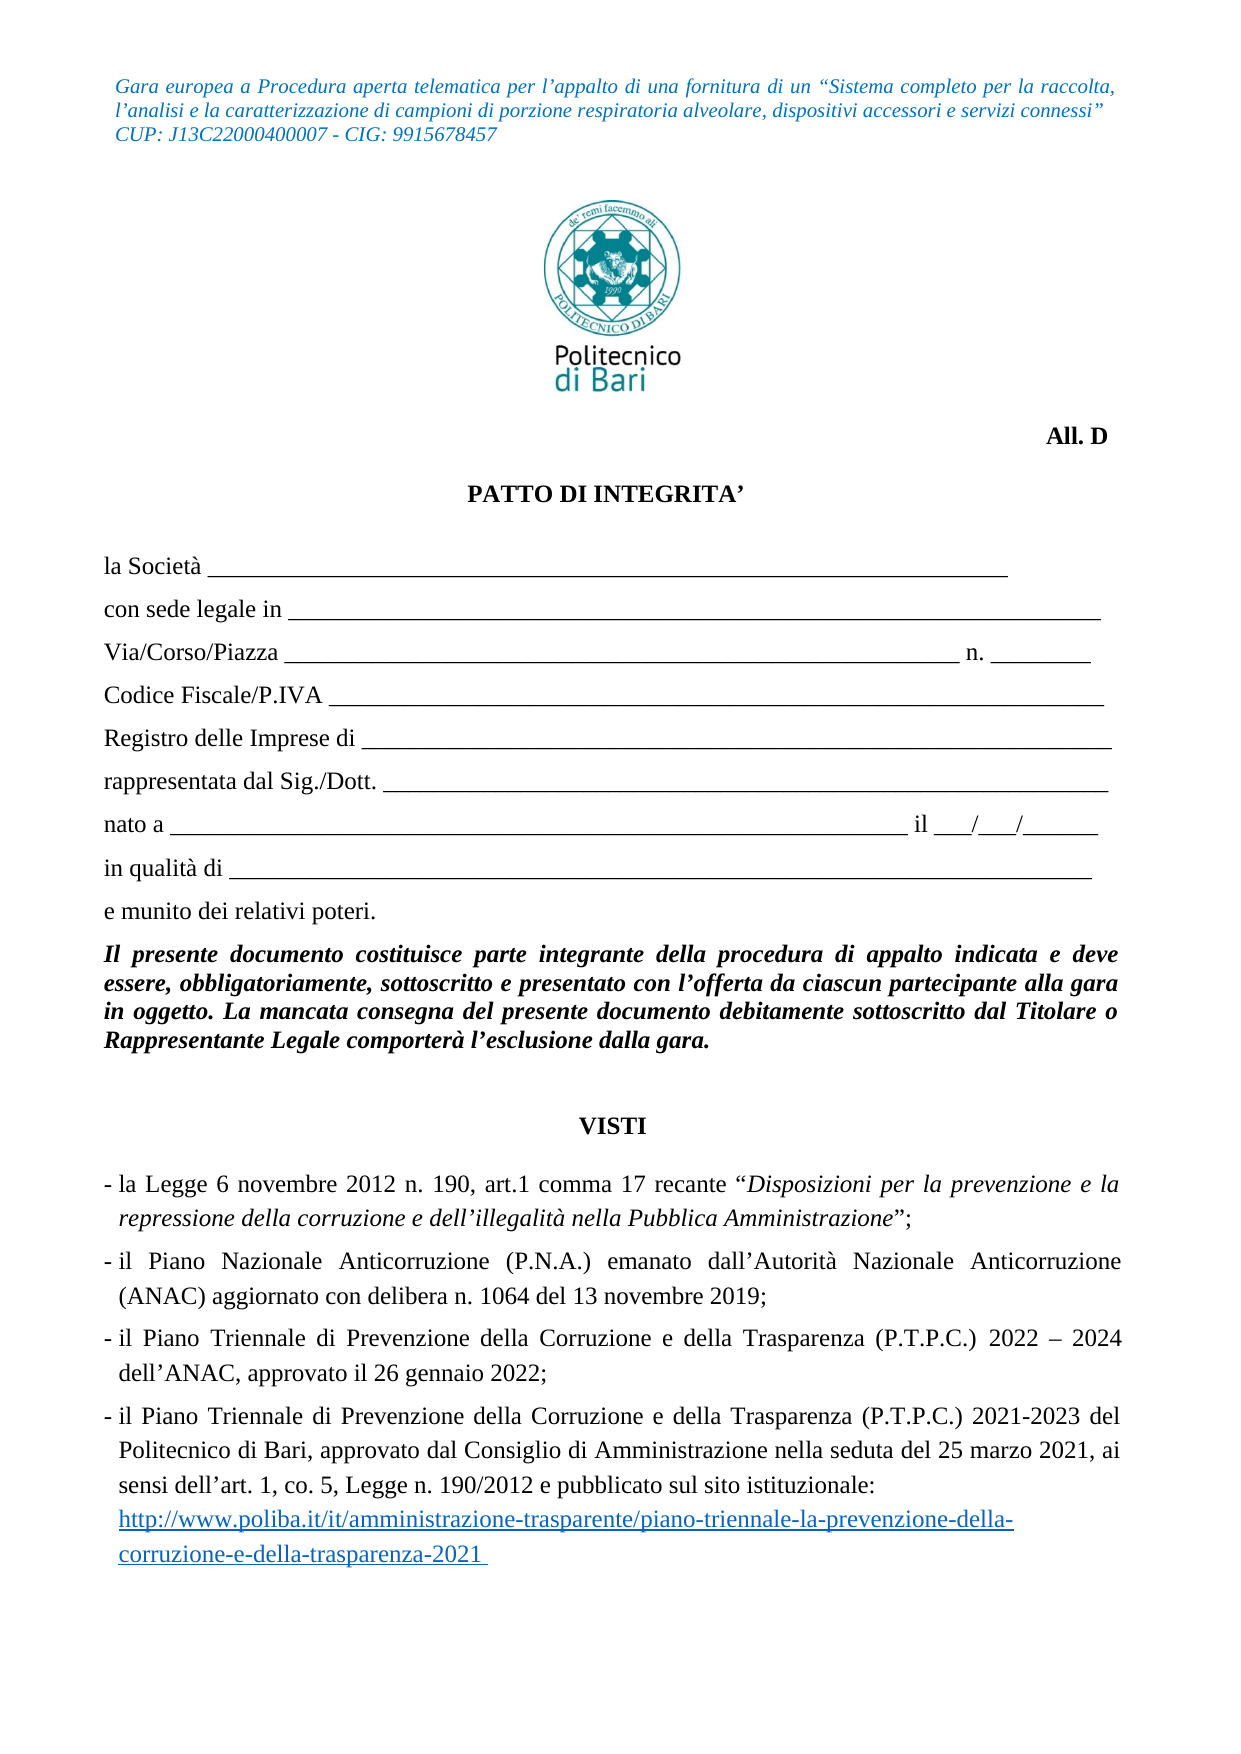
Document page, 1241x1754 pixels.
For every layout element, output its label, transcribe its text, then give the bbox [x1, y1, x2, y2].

text VISTI [103, 1111, 1122, 1140]
text http://www.poliba.it/it/amministrazione-trasparente/piano-triennale-la-prevenzione-della-corruzione-e-della-trasparenza-2021 [118, 1504, 1122, 1567]
list il Piano Triennale di Prevenzione della Corruzione e della Trasparenza (P.T.P.C.) 2022 – 2024 dell’ANAC, approvato il 26 gennaio 2022; [103, 1323, 1122, 1387]
text Il presente documento costituisce parte integrante della procedura di appalto indicata e deve essere, obbligatoriamente, sottoscritto e presentato con l’offerta da ciascun partecipante alla gara in oggetto. La mancata consegna del presente documento debitamente sottoscritto dal Titolare o Rappresentante Legale comporterà l’esclusione dalla gara. [103, 939, 1122, 1054]
text Registro delle Imprese di ____________________________________________________________ [103, 723, 1122, 752]
list il Piano Triennale di Prevenzione della Corruzione e della Trasparenza (P.T.P.C.) 2021-2023 del Politecnico di Bari, approvato dal Consiglio di Amministrazione nella seduta del 25 marzo 2021, ai sensi dell’art. 1, co. 5, Legge n. 190/2012 e pubblicato sul sito istituzionale: [103, 1401, 1122, 1498]
text All. D [103, 421, 1108, 450]
list la Legge 6 novembre 2012 n. 190, art.1 comma 17 recante “Disposizioni per la prevenzione e la repressione della corruzione e dell’illegalità nella Pubblica Amministrazione”; [103, 1169, 1122, 1232]
text Codice Fiscale/P.IVA ______________________________________________________________ [103, 680, 1122, 709]
text nato a ___________________________________________________________ il ___/___/______ [103, 809, 1122, 838]
picture [543, 200, 682, 399]
text in qualità di _____________________________________________________________________ [103, 853, 1122, 881]
text rappresentata dal Sig./Dott. __________________________________________________________ [103, 766, 1122, 795]
text PATTO DI INTEGRITA’ [103, 479, 1108, 508]
text la Società ________________________________________________________________ [103, 551, 1122, 579]
text e munito dei relativi poteri. [103, 896, 1122, 924]
text con sede legale in _________________________________________________________________ [103, 594, 1122, 623]
text Via/Corso/Piazza ______________________________________________________ n. ________ [103, 637, 1122, 666]
list il Piano Nazionale Anticorruzione (P.N.A.) emanato dall’Autorità Nazionale Anticorruzione (ANAC) aggiornato con delibera n. 1064 del 13 novembre 2019; [103, 1246, 1122, 1309]
